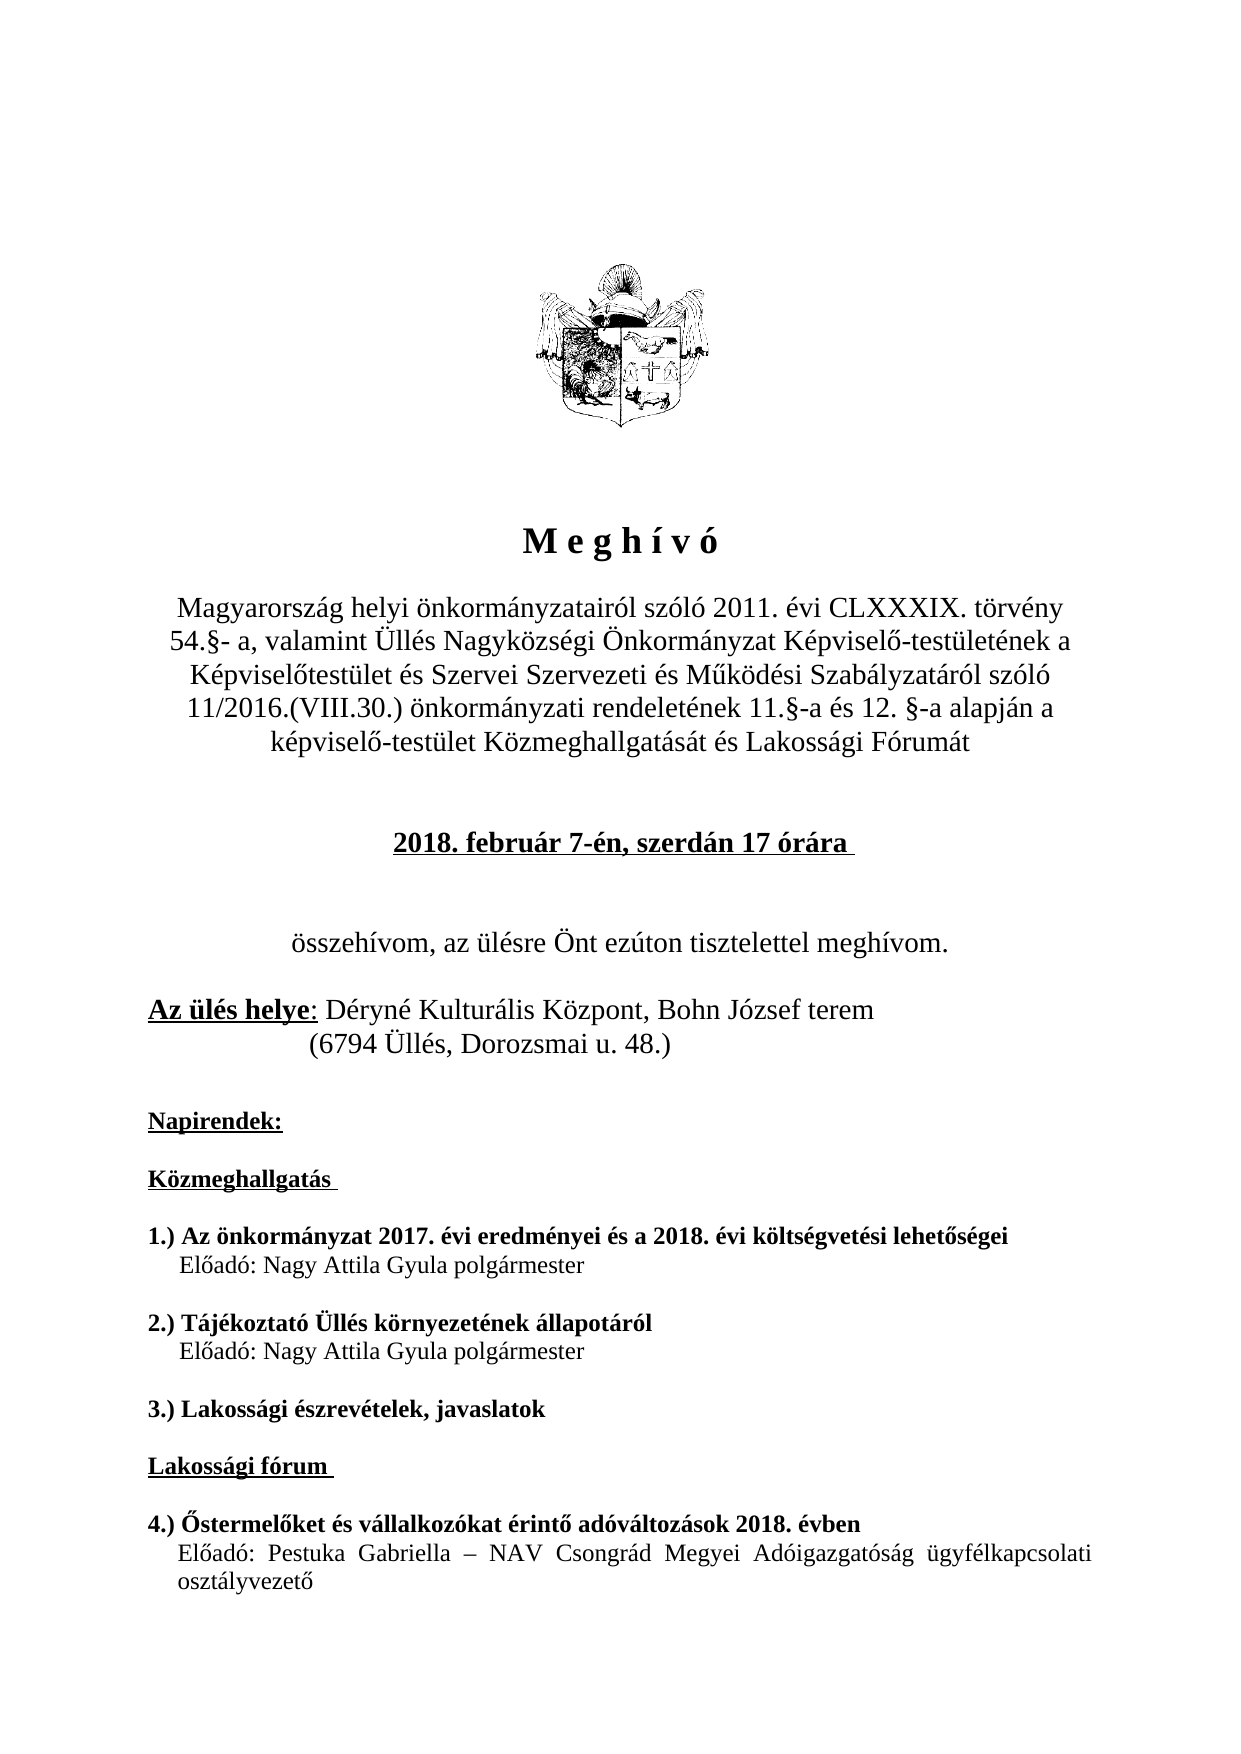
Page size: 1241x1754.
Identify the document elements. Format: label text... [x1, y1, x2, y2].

text Előadó: Nagy Attila Gyula polgármester [148, 1336, 1093, 1365]
text Az ülés helye: Déryné Kulturális Központ, Bohn József terem [148, 992, 1093, 1026]
text összehívom, az ülésre Önt ezúton tisztelettel meghívom. [148, 925, 1093, 959]
picture [531, 263, 709, 442]
text M e g h í v ó [148, 518, 1093, 561]
text 1.) Az önkormányzat 2017. évi eredményei és a 2018. évi költségvetési lehetőségei [148, 1221, 1093, 1250]
text 3.) Lakossági észrevételek, javaslatok [148, 1394, 1093, 1423]
text Napirendek: [148, 1106, 1093, 1135]
text 2.) Tájékoztató Üllés környezetének állapotáról [148, 1308, 1093, 1336]
text Magyarország helyi önkormányzatairól szóló 2011. évi CLXXXIX. törvény 54.§- a, valamint Üllés Nagyközségi Önkormányzat Képviselő-testületének a Képviselőtestület és Szervei Szervezeti és Működési Szabályzatáról szóló 11/2016.(VIII.30.) önkormányzati rendeletének 11.§-a és 12. §-a alapján a képviselő-testület Közmeghallgatását és Lakossági Fórumát [148, 590, 1093, 758]
text 2018. február 7-én, szerdán 17 órára [148, 825, 1093, 858]
text Lakossági fórum [148, 1451, 1093, 1480]
text 4.) Őstermelőket és vállalkozókat érintő adóváltozások 2018. évben [148, 1509, 1093, 1538]
text (6794 Üllés, Dorozsmai u. 48.) [148, 1026, 1093, 1059]
text Közmeghallgatás [148, 1164, 1093, 1193]
text Előadó: Pestuka Gabriella – NAV Csongrád Megyei Adóigazgatóság ügyfélkapcsolati osztályvezető [177, 1538, 1093, 1595]
text Előadó: Nagy Attila Gyula polgármester [148, 1250, 1093, 1279]
